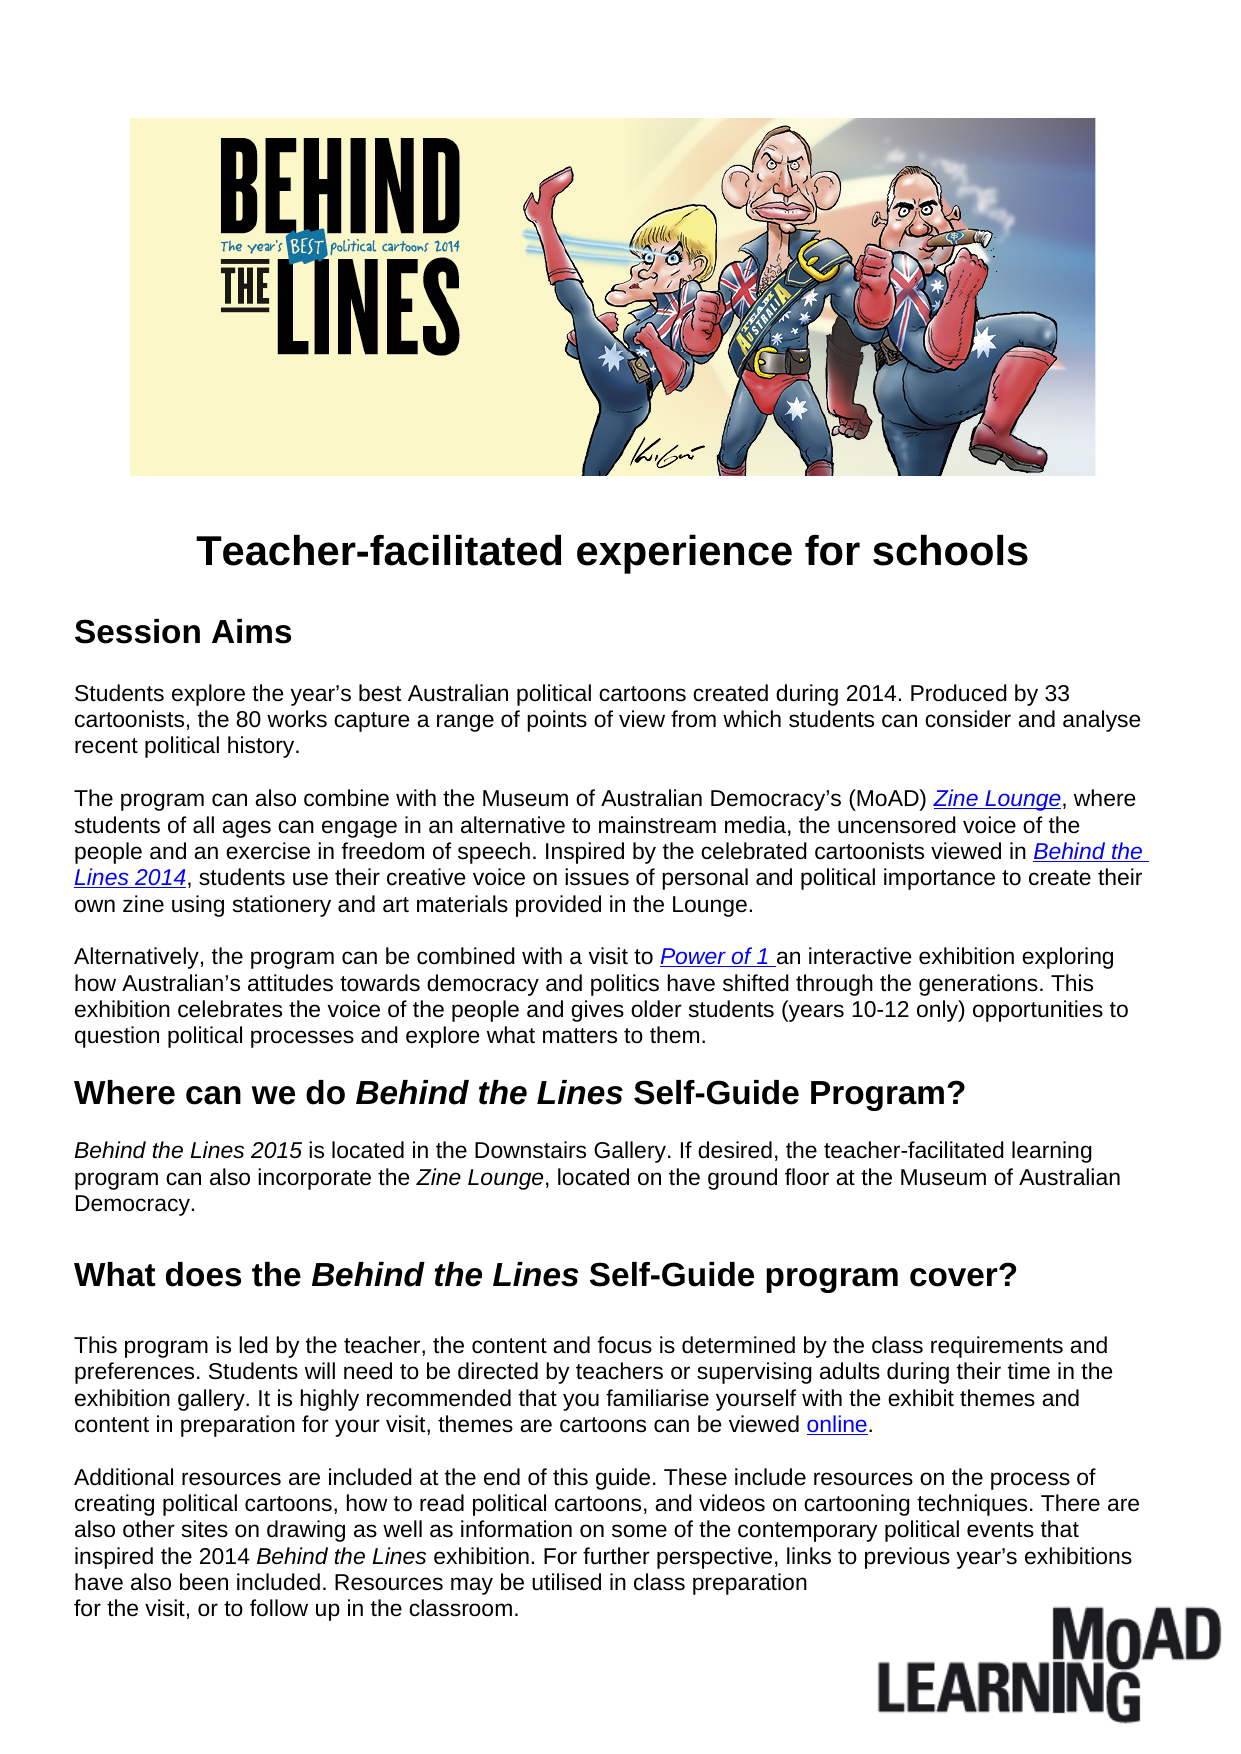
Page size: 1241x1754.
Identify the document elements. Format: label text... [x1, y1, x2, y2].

text Students explore the year’s best Australian political cartoons created during 2014. Produced by 33 cartoonists, the 80 works capture a range of points of view from which students can consider and analyse recent political history. [74, 680, 1152, 759]
text Behind the Lines 2015 is located in the Downstairs Gallery. If desired, the teacher-facilitated learning program can also incorporate the Zine Lounge, located on the ground floor at the Museum of Australian Democracy. [74, 1137, 1152, 1217]
picture [842, 1582, 1235, 1751]
text What does the Behind the Lines Self-Guide program cover? [74, 1255, 1152, 1293]
text Alternatively, the program can be combined with a visit to Power of 1 an interactive exhibition exploring how Australian’s attitudes towards democracy and politics have shifted through the generations. This exhibition celebrates the voice of the people and gives older students (years 10-12 only) opportunities to question political processes and explore what matters to them. [74, 943, 1152, 1049]
text The program can also combine with the Museum of Australian Democracy’s (MoAD) Zine Lounge, where students of all ages can engage in an alternative to mainstream media, the uncensored voice of the people and an exercise in freedom of speech. Inspired by the celebrated cartoonists viewed in Behind the Lines 2014, students use their creative voice on issues of personal and political importance to create their own zine using stationery and art materials provided in the Lounge. [74, 785, 1152, 917]
text Where can we do Behind the Lines Self-Guide Program? [74, 1073, 1152, 1111]
picture [130, 118, 1096, 476]
text This program is led by the teacher, the content and focus is determined by the class requirements and preferences. Students will need to be directed by teachers or supervising adults during their time in the exhibition gallery. It is highly recommended that you familiarise yourself with the exhibit themes and content in preparation for your visit, themes are cartoons can be viewed online. [74, 1332, 1152, 1437]
text Additional resources are included at the end of this guide. These include resources on the process of creating political cartoons, how to read political cartoons, and videos on cartooning techniques. There are also other sites on drawing as well as information on some of the contemporary political events that inspired the 2014 Behind the Lines exhibition. For further perspective, links to previous year’s exhibitions have also been included. Resources may be utilised in class preparation for the visit, or to follow up in the classroom. [74, 1464, 1152, 1622]
text Session Aims [74, 613, 1152, 651]
text Teacher-facilitated experience for schools [74, 526, 1152, 574]
